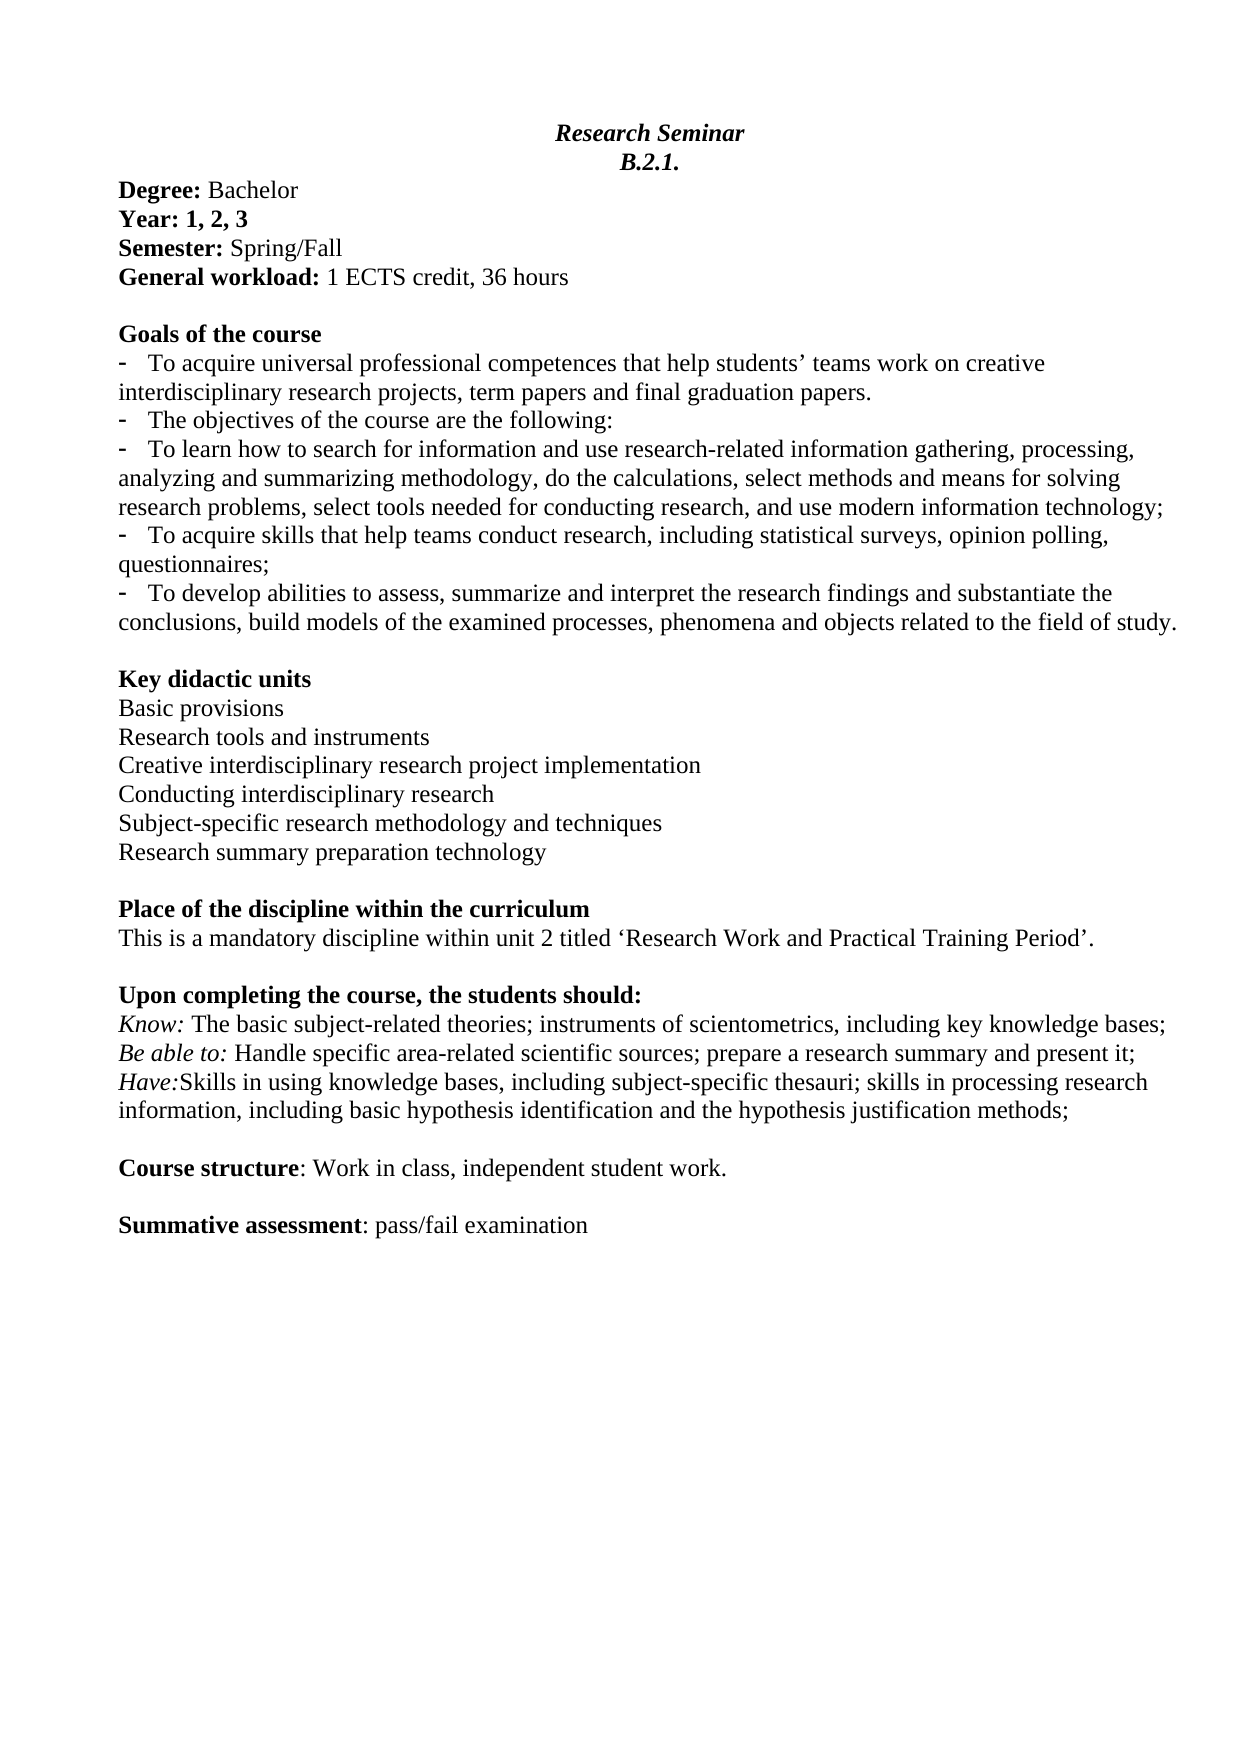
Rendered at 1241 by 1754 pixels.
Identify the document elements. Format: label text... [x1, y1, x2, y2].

text Degree: Bachelor [118, 176, 1181, 204]
text Research tools and instruments [118, 722, 1181, 751]
list To learn how to search for information and use research-related information gathering, processing, analyzing and summarizing methodology, do the calculations, select methods and means for solving research problems, select tools needed for conducting research, and use modern information technology; [118, 434, 1181, 521]
text Conducting interdisciplinary research [118, 779, 1181, 808]
text Creative interdisciplinary research project implementation [118, 751, 1181, 779]
list To develop abilities to assess, summarize and interpret the research findings and substantiate the conclusions, build models of the examined processes, phenomena and objects related to the field of study. [118, 578, 1181, 636]
text Goals of the course [118, 319, 1181, 348]
list To acquire universal professional competences that help students’ teams work on creative interdisciplinary research projects, term papers and final graduation papers. [118, 348, 1181, 406]
text Research Seminar [118, 118, 1181, 147]
text Year: 1, 2, 3 [118, 204, 1181, 233]
list To acquire skills that help teams conduct research, including statistical surveys, opinion polling, questionnaires; [118, 521, 1181, 578]
text Be able to: Handle specific area-related scientific sources; prepare a research summary and present it; [118, 1038, 1181, 1067]
text General workload: 1 ECTS credit, 36 hours [118, 262, 1181, 291]
text Have:Skills in using knowledge bases, including subject-specific thesauri; skills in processing research information, including basic hypothesis identification and the hypothesis justification methods; [118, 1067, 1181, 1124]
text Course structure: Work in class, independent student work. [118, 1153, 1181, 1182]
text Place of the discipline within the curriculum [118, 894, 1181, 923]
text Summative assessment: pass/fail examination [118, 1211, 1181, 1239]
text Basic provisions [118, 693, 1181, 722]
text Subject-specific research methodology and techniques [118, 808, 1181, 837]
text Know: The basic subject-related theories; instruments of scientometrics, including key knowledge bases; [118, 1009, 1181, 1038]
text Key didactic units [118, 664, 1181, 693]
text Research summary preparation technology [118, 837, 1181, 866]
text Semester: Spring/Fall [118, 233, 1181, 262]
list The objectives of the course are the following: [118, 406, 1181, 434]
text Upon completing the course, the students should: [118, 981, 1181, 1009]
text B.2.1. [118, 147, 1181, 176]
text This is a mandatory discipline within unit 2 titled ‘Research Work and Practical Training Period’. [118, 923, 1181, 952]
